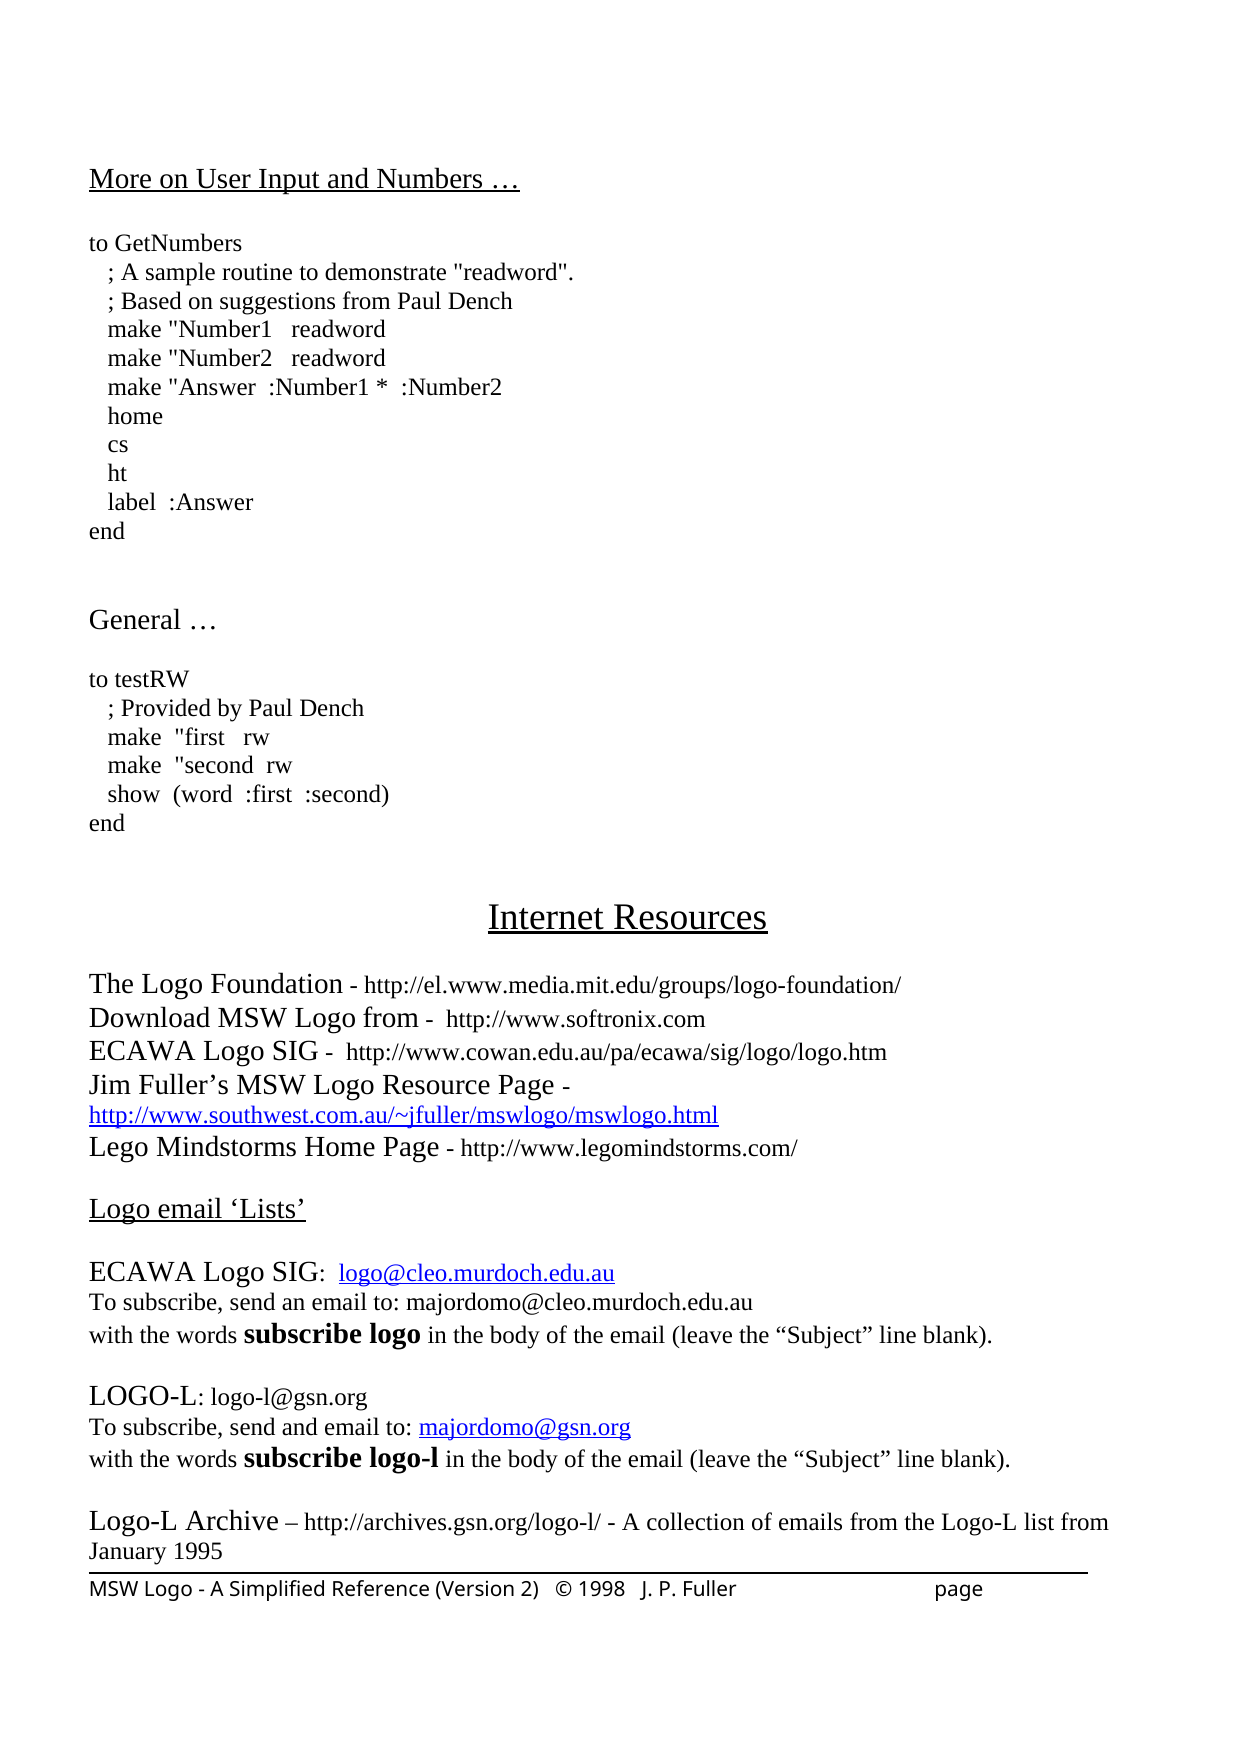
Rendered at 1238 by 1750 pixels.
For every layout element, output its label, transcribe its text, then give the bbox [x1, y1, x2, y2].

text ; Based on suggestions from Paul Dench [89, 286, 1208, 314]
text with the words subscribe logo in the body of the email (leave the “Subject” line blank). [89, 1316, 1166, 1349]
text make "first rw [89, 722, 1208, 751]
text ECAWA Logo SIG - http://www.cowan.edu.au/pa/ecawa/sig/logo/logo.htm [89, 1033, 1166, 1067]
text General … [89, 602, 1166, 636]
text Logo-L Archive – http://archives.gsn.org/logo-l/ - A collection of emails from the Logo-L list from January 1995 [89, 1503, 1166, 1565]
text Lego Mindstorms Home Page - http://www.legomindstorms.com/ [89, 1129, 1166, 1163]
text to GetNumbers [89, 228, 1208, 257]
text ; A sample routine to demonstrate "readword". [89, 257, 1208, 286]
text end [89, 808, 1166, 837]
text Internet Resources [89, 894, 1166, 937]
text More on User Input and Numbers … [89, 161, 1166, 195]
text ht [89, 458, 1208, 487]
text Jim Fuller’s MSW Logo Resource Page - http://www.southwest.com.au/~jfuller/mswlogo/mswlogo.html [89, 1067, 1166, 1129]
text with the words subscribe logo-l in the body of the email (leave the “Subject” line blank). [89, 1441, 1166, 1474]
text Logo email ‘Lists’ [89, 1191, 1166, 1225]
text Download MSW Logo from - http://www.softronix.com [89, 1000, 1166, 1033]
text make "Answer :Number1 * :Number2 [89, 372, 1208, 401]
text make "Number2 readword [89, 343, 1208, 372]
text label :Answer [89, 487, 1208, 516]
text end [89, 516, 1166, 544]
text To subscribe, send and email to: majordomo@gsn.org [89, 1412, 1166, 1441]
text The Logo Foundation - http://el.www.media.mit.edu/groups/logo-foundation/ [89, 966, 1166, 1000]
text To subscribe, send an email to: majordomo@cleo.murdoch.edu.au [89, 1287, 1166, 1316]
text make "Number1 readword [89, 314, 1208, 343]
text ; Provided by Paul Dench [89, 693, 1208, 722]
text home [89, 401, 1208, 429]
text show (word :first :second) [89, 779, 1208, 808]
text to testRW [89, 664, 1208, 693]
text cs [89, 429, 1208, 458]
text ECAWA Logo SIG: logo@cleo.murdoch.edu.au [89, 1254, 1166, 1287]
text LOGO-L: logo-l@gsn.org [89, 1378, 1166, 1412]
text make "second rw [89, 751, 1208, 779]
